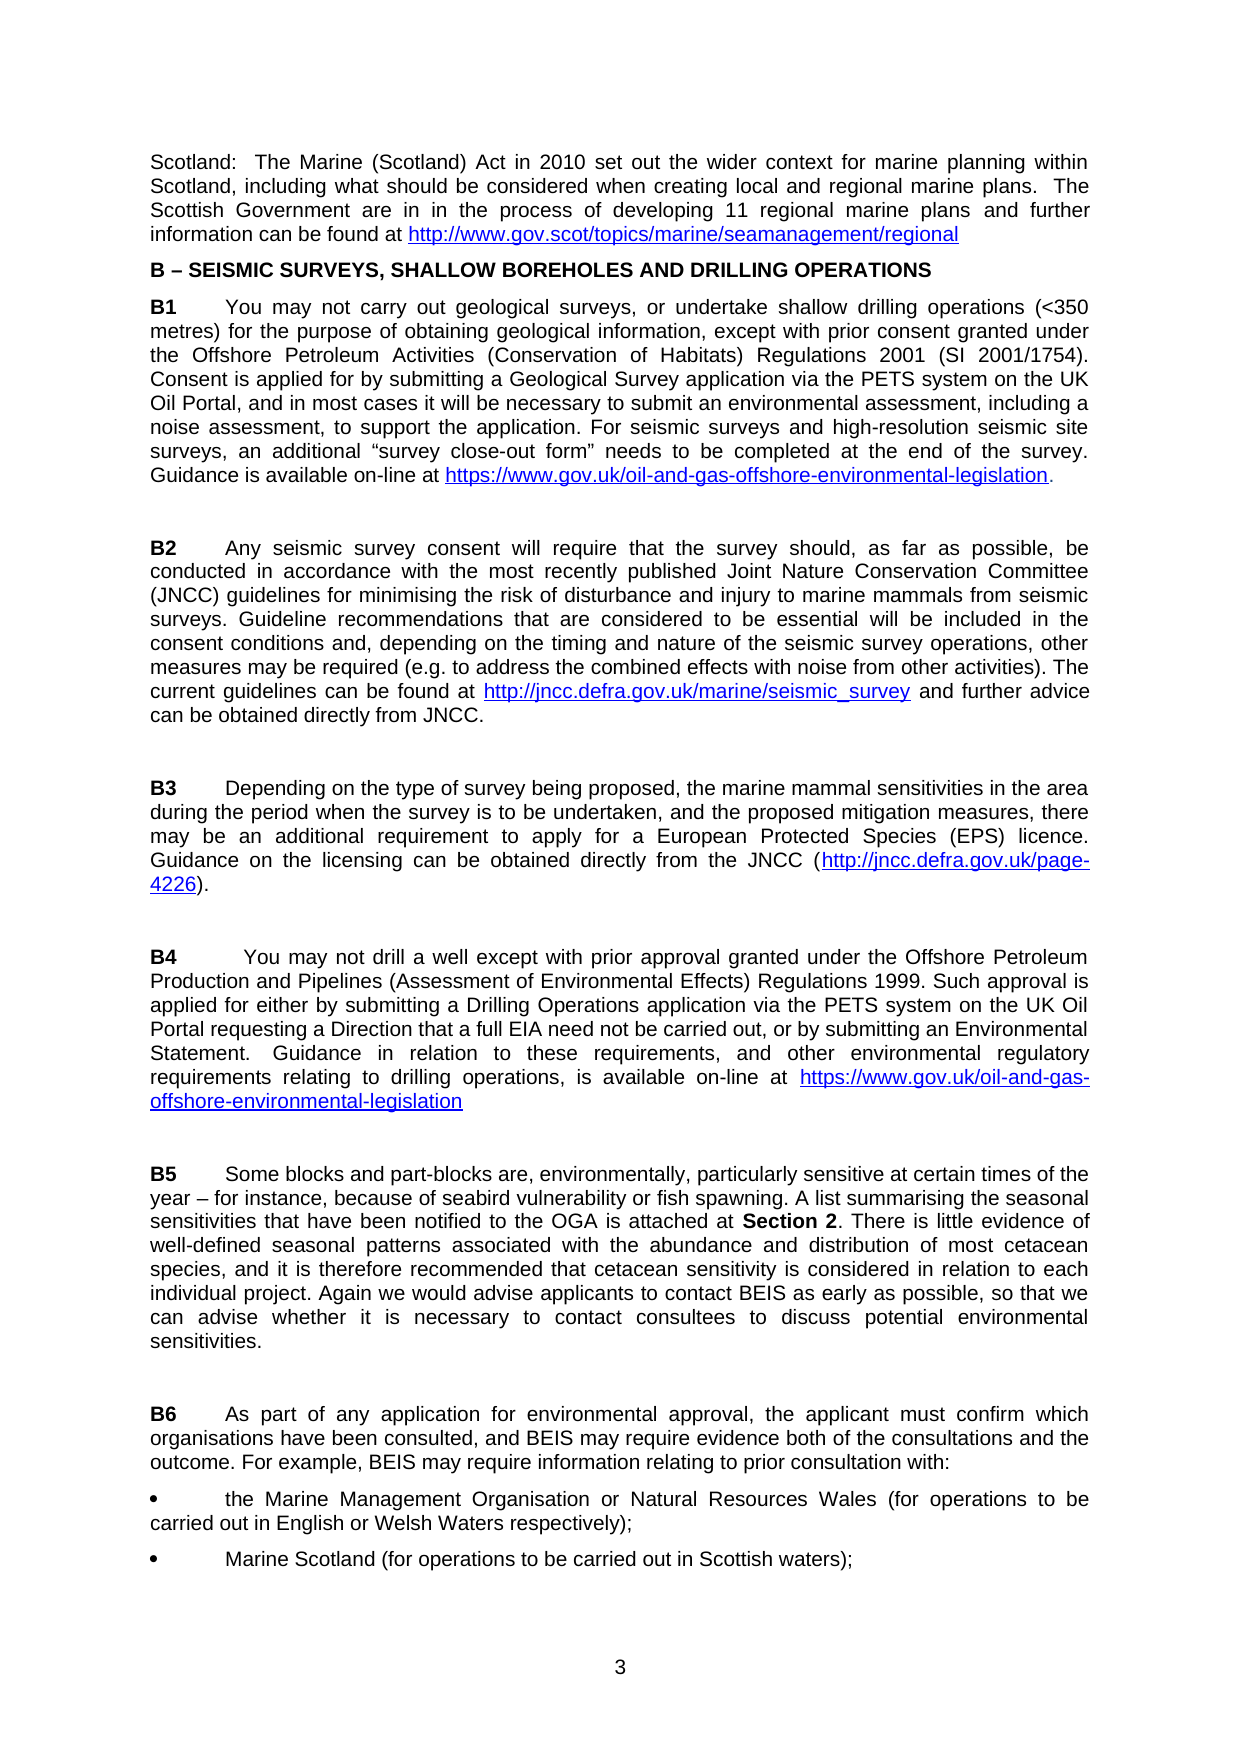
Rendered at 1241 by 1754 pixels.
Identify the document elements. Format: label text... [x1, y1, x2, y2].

list Marine Scotland (for operations to be carried out in Scottish waters); [150, 1547, 1090, 1571]
text B4 You may not drill a well except with prior approval granted under the Offshore Petroleum Production and Pipelines (Assessment of Environmental Effects) Regulations 1999. Such approval is applied for either by submitting a Drilling Operations application via the PETS system on the UK Oil Portal requesting a Direction that a full EIA need not be carried out, or by submitting an Environmental Statement. Guidance in relation to these requirements, and other environmental regulatory requirements relating to drilling operations, is available on-line at https://www.gov.uk/oil-and-gas-offshore-environmental-legislation [150, 945, 1090, 1112]
text B5 Some blocks and part-blocks are, environmentally, particularly sensitive at certain times of the year – for instance, because of seabird vulnerability or fish spawning. A list summarising the seasonal sensitivities that have been notified to the OGA is attached at Section 2. There is little evidence of well-defined seasonal patterns associated with the abundance and distribution of most cetacean species, and it is therefore recommended that cetacean sensitivity is considered in relation to each individual project. Again we would advise applicants to contact BEIS as early as possible, so that we can advise whether it is necessary to contact consultees to discuss potential environmental sensitivities. [150, 1161, 1090, 1353]
text B2 Any seismic survey consent will require that the survey should, as far as possible, be conducted in accordance with the most recently published Joint Nature Conservation Committee (JNCC) guidelines for minimising the risk of disturbance and injury to marine mammals from seismic surveys. Guideline recommendations that are considered to be essential will be included in the consent conditions and, depending on the timing and nature of the seismic survey operations, other measures may be required (e.g. to address the combined effects with noise from other activities). The current guidelines can be found at http://jncc.defra.gov.uk/marine/seismic_survey and further advice can be obtained directly from JNCC. [150, 535, 1090, 727]
text B6 As part of any application for environmental approval, the applicant must confirm which organisations have been consulted, and BEIS may require evidence both of the consultations and the outcome. For example, BEIS may require information relating to prior consultation with: [150, 1402, 1090, 1474]
text B3 Depending on the type of survey being proposed, the marine mammal sensitivities in the area during the period when the survey is to be undertaken, and the proposed mitigation measures, there may be an additional requirement to apply for a European Protected Species (EPS) licence. Guidance on the licensing can be obtained directly from the JNCC (http://jncc.defra.gov.uk/page-4226). [150, 776, 1090, 896]
list the Marine Management Organisation or Natural Resources Wales (for operations to be carried out in English or Welsh Waters respectively); [150, 1486, 1090, 1534]
text Scotland: The Marine (Scotland) Act in 2010 set out the wider context for marine planning within Scotland, including what should be considered when creating local and regional marine plans. The Scottish Government are in in the process of developing 11 regional marine plans and further information can be found at http://www.gov.scot/topics/marine/seamanagement/regional [150, 150, 1090, 246]
text B1 You may not carry out geological surveys, or undertake shallow drilling operations (<350 metres) for the purpose of obtaining geological information, except with prior consent granted under the Offshore Petroleum Activities (Conservation of Habitats) Regulations 2001 (SI 2001/1754). Consent is applied for by submitting a Geological Survey application via the PETS system on the UK Oil Portal, and in most cases it will be necessary to submit an environmental assessment, including a noise assessment, to support the application. For seismic surveys and high-resolution seismic site surveys, an additional “survey close-out form” needs to be completed at the end of the survey. Guidance is available on-line at https://www.gov.uk/oil-and-gas-offshore-environmental-legislation. [150, 295, 1090, 486]
subtitle B – Seismic surveys, shallow boreholes AND DRILLING OPERATIONS [150, 258, 1090, 282]
